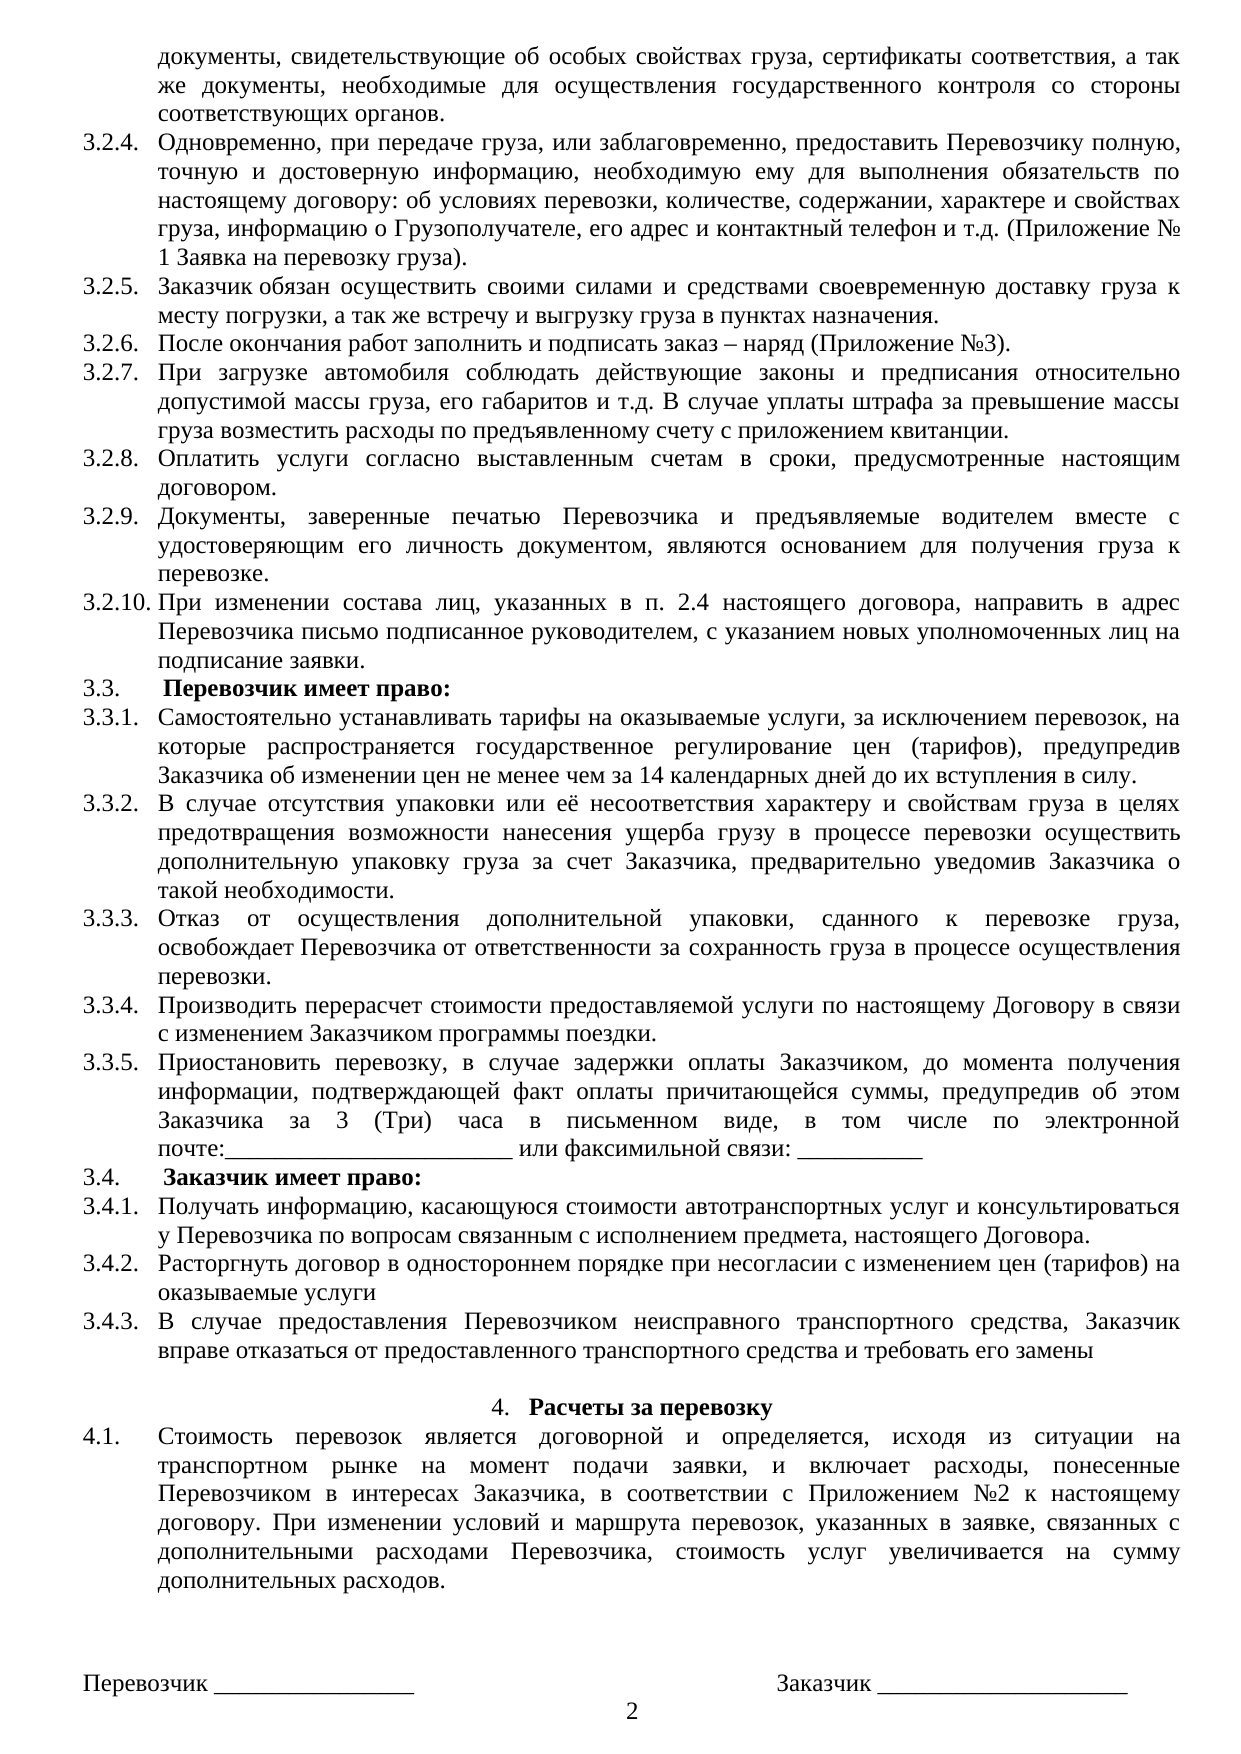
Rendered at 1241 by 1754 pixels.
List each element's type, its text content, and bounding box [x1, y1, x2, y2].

list Самостоятельно устанавливать тарифы на оказываемые услуги, за исключением перевозок, на которые распространяется государственное регулирование цен (тарифов), предупредив Заказчика об изменении цен не менее чем за 14 календарных дней до их вступления в силу. [83, 702, 1181, 788]
list При загрузке автомобиля соблюдать действующие законы и предписания относительно допустимой массы груза, его габаритов и т.д. В случае уплаты штрафа за превышение массы груза возместить расходы по предъявленному счету с приложением квитанции. [83, 357, 1181, 443]
list Заказчик имеет право: [83, 1162, 1181, 1191]
list Одновременно, при передаче груза, или заблаговременно, предоставить Перевозчику полную, точную и достоверную информацию, необходимую ему для выполнения обязательств по настоящему договору: об условиях перевозки, количестве, содержании, характере и свойствах груза, информацию о Грузополучателе, его адрес и контактный телефон и т.д. (Приложение № 1 Заявка на перевозку груза). [83, 127, 1181, 271]
list После окончания работ заполнить и подписать заказ – наряд (Приложение №3). [83, 328, 1181, 357]
list Заказчик обязан осуществить своими силами и средствами своевременную доставку груза к месту погрузки, а так же встречу и выгрузку груза в пунктах назначения. [83, 271, 1181, 328]
list Расчеты за перевозку [83, 1392, 1181, 1421]
list При изменении состава лиц, указанных в п. 2.4 настоящего договора, направить в адрес Перевозчика письмо подписанное руководителем, с указанием новых уполномоченных лиц на подписание заявки. [83, 587, 1181, 673]
list Производить перерасчет стоимости предоставляемой услуги по настоящему Договору в связи с изменением Заказчиком программы поездки. [83, 990, 1181, 1047]
list Расторгнуть договор в одностороннем порядке при несогласии с изменением цен (тарифов) на оказываемые услуги [83, 1248, 1181, 1306]
list Отказ от осуществления дополнительной упаковки, сданного к перевозке груза, освобождает Перевозчика от ответственности за сохранность груза в процессе осуществления перевозки. [83, 903, 1181, 990]
list Документы, заверенные печатью Перевозчика и предъявляемые водителем вместе с удостоверяющим его личность документом, являются основанием для получения груза к перевозке. [83, 501, 1181, 587]
list Перевозчик имеет право: [83, 673, 1181, 702]
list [83, 41, 1181, 127]
list Приостановить перевозку, в случае задержки оплаты Заказчиком, до момента получения информации, подтверждающей факт оплаты причитающейся суммы, предупредив об этом Заказчика за 3 (Три) часа в письменном виде, в том числе по электронной почте:_______________________ или факсимильной связи: __________ [83, 1047, 1181, 1162]
list Оплатить услуги согласно выставленным счетам в сроки, предусмотренные настоящим договором. [83, 443, 1181, 501]
list Стоимость перевозок является договорной и определяется, исходя из ситуации на транспортном рынке на момент подачи заявки, и включает расходы, понесенные Перевозчиком в интересах Заказчика, в соответствии с Приложением №2 к настоящему договору. При изменении условий и маршрута перевозок, указанных в заявке, связанных с дополнительными расходами Перевозчика, стоимость услуг увеличивается на сумму дополнительных расходов. [83, 1421, 1181, 1593]
list В случае отсутствия упаковки или её несоответствия характеру и свойствам груза в целях предотвращения возможности нанесения ущерба грузу в процессе перевозки осуществить дополнительную упаковку груза за счет Заказчика, предварительно уведомив Заказчика о такой необходимости. [83, 788, 1181, 903]
list В случае предоставления Перевозчиком неисправного транспортного средства, Заказчик вправе отказаться от предоставленного транспортного средства и требовать его замены [83, 1306, 1181, 1363]
list Получать информацию, касающуюся стоимости автотранспортных услуг и консультироваться у Перевозчика по вопросам связанным с исполнением предмета, настоящего Договора. [83, 1191, 1181, 1248]
